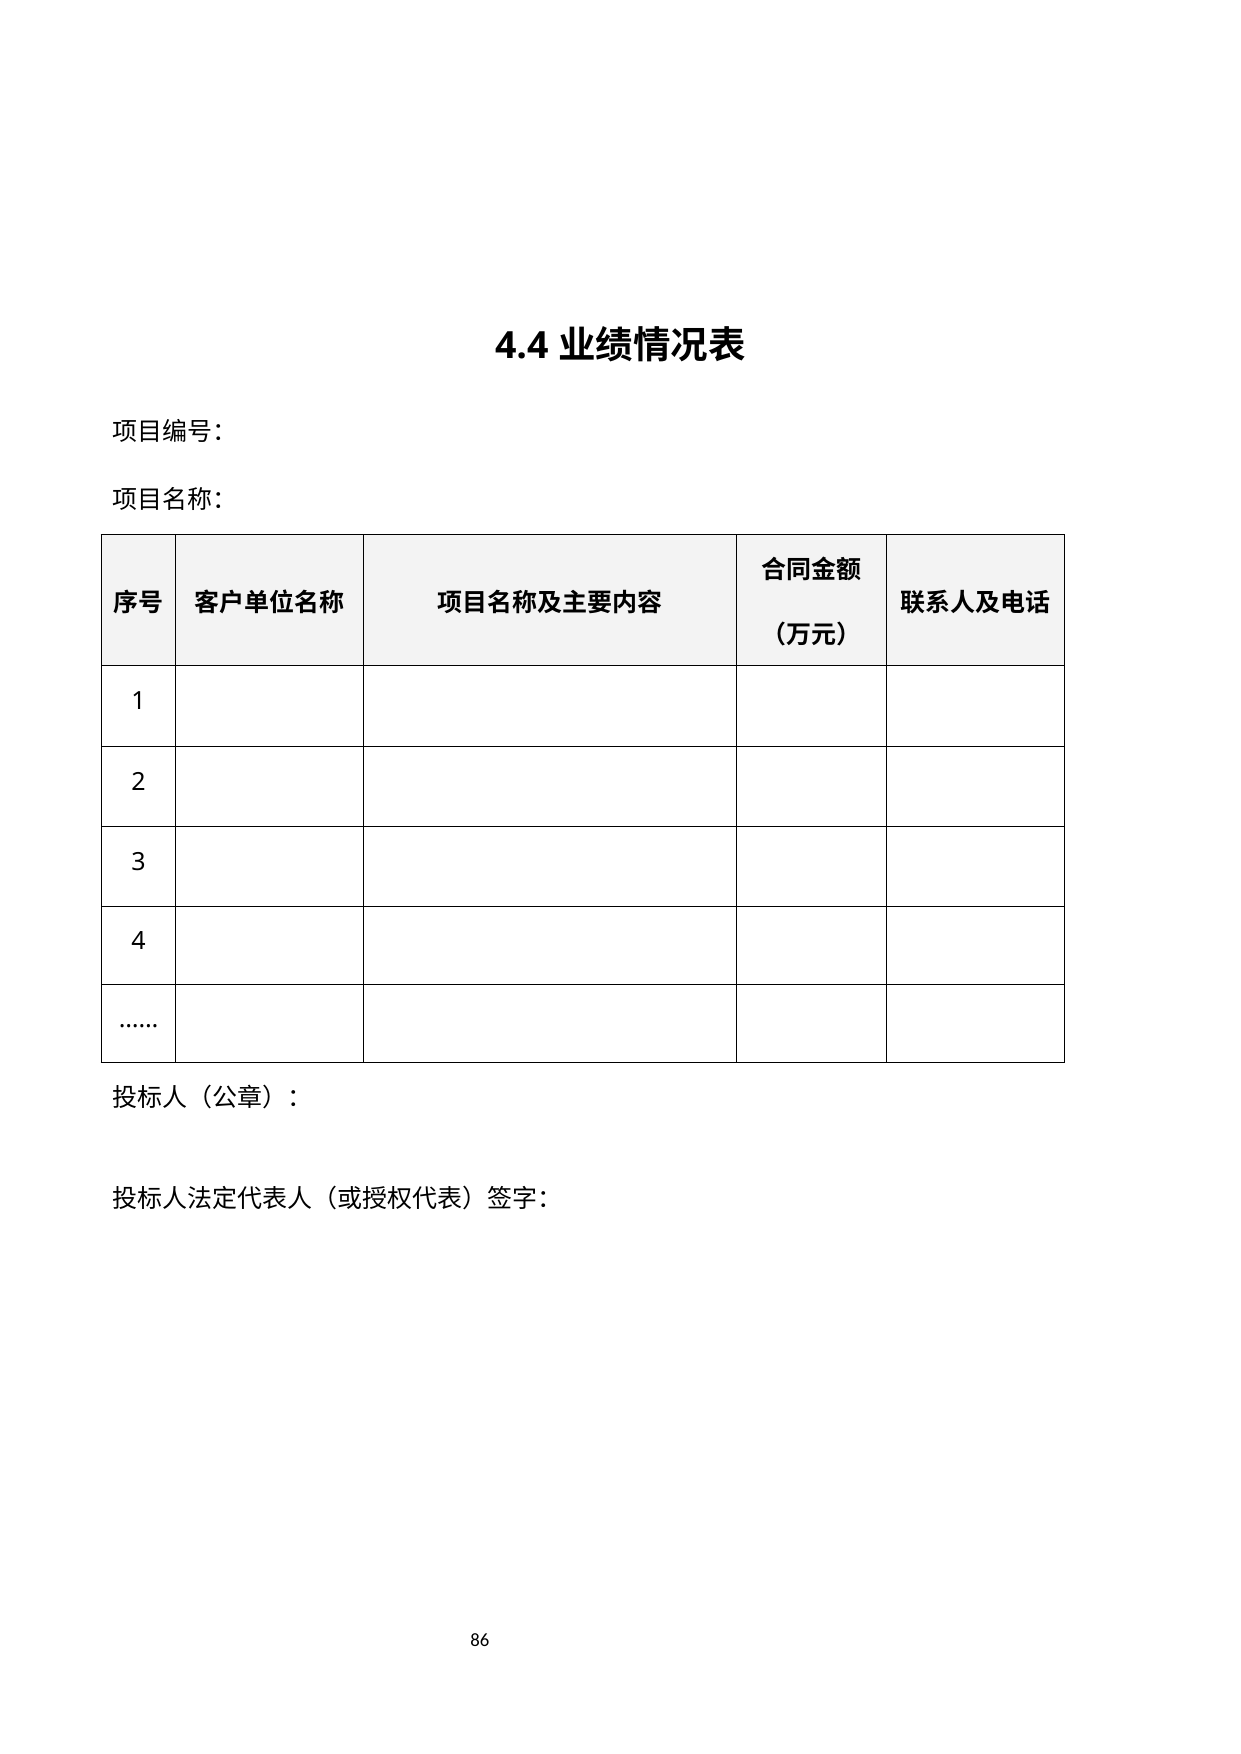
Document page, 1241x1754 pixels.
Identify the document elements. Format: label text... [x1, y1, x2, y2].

table_cell [737, 907, 886, 984]
table_cell [176, 666, 363, 746]
text 投标人法定代表人（或授权代表）签字： [112, 1164, 1128, 1229]
table_header 客户单位名称 [176, 535, 363, 665]
table_header 合同金额（万元） [737, 535, 886, 665]
table_cell 2 [102, 747, 175, 826]
table_cell [887, 985, 1064, 1062]
table_cell …… [102, 985, 175, 1062]
table_cell [364, 666, 736, 746]
table_header 序号 [102, 535, 175, 665]
table_cell 1 [102, 666, 175, 746]
table_cell [364, 985, 736, 1062]
table_header 联系人及电话 [887, 535, 1064, 665]
table_cell [364, 907, 736, 984]
table_cell [364, 827, 736, 906]
table_cell [737, 747, 886, 826]
text 项目编号： [112, 397, 1128, 462]
table_cell [887, 666, 1064, 746]
table_cell [176, 747, 363, 826]
table_cell [176, 985, 363, 1062]
table_cell 4 [102, 907, 175, 984]
table_cell [737, 985, 886, 1062]
table_cell [176, 907, 363, 984]
table_cell [737, 666, 886, 746]
table_cell 3 [102, 827, 175, 906]
table_cell [887, 907, 1064, 984]
table_cell [364, 747, 736, 826]
text 项目名称： [112, 480, 1128, 516]
text 投标人（公章）： [112, 1063, 1128, 1128]
text 4.4 业绩情况表 [112, 315, 1128, 369]
table_cell [887, 747, 1064, 826]
table_cell [176, 827, 363, 906]
table_cell [887, 827, 1064, 906]
table_header 项目名称及主要内容 [364, 535, 736, 665]
table_cell [737, 827, 886, 906]
